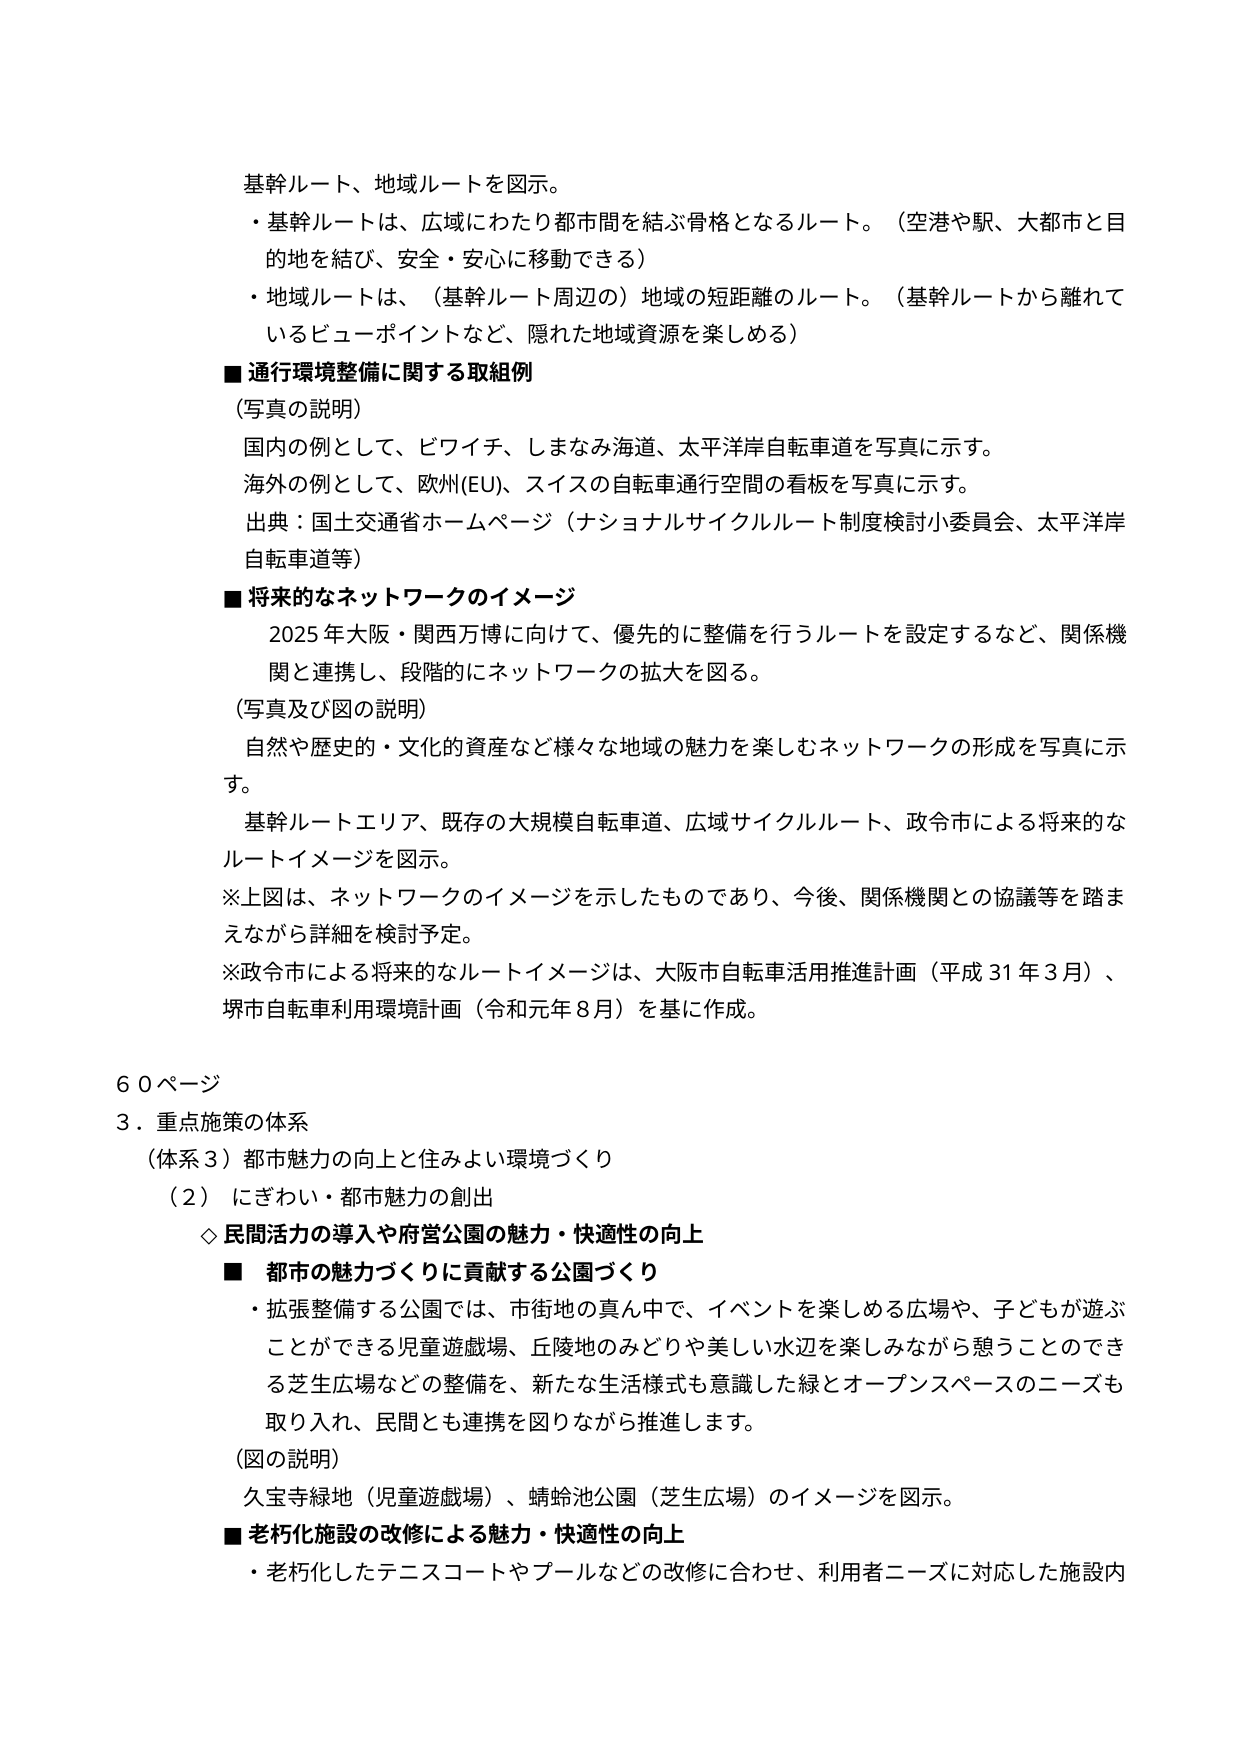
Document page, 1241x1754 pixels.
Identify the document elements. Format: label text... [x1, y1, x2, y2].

text ■ 将来的なネットワークのイメージ [112, 577, 1128, 614]
text ※上図は、ネットワークのイメージを示したものであり、今後、関係機関との協議等を踏まえながら詳細を検討予定。 [222, 877, 1128, 952]
text ６０ページ [112, 1064, 1128, 1102]
text （写真の説明） [222, 389, 1128, 427]
list にぎわい・都市魅力の創出 [156, 1177, 1128, 1214]
text ■ 都市の魅力づくりに貢献する公園づくり [112, 1252, 1128, 1289]
text 基幹ルートエリア、既存の大規模自転車道、広域サイクルルート、政令市による将来的なルートイメージを図示。 [222, 802, 1128, 877]
text 自然や歴史的・文化的資産など様々な地域の魅力を楽しむネットワークの形成を写真に示す。 [222, 727, 1128, 802]
text （写真及び図の説明） [222, 689, 1128, 727]
text 海外の例として、欧州(EU)、スイスの自転車通行空間の看板を写真に示す。 [222, 464, 1128, 502]
text ・拡張整備する公園では、市街地の真ん中で、イベントを楽しめる広場や、子どもが遊ぶことができる児童遊戯場、丘陵地のみどりや美しい水辺を楽しみながら憩うことのできる芝生広場などの整備を、新たな生活様式も意識した緑とオープンスペースのニーズも取り入れ、民間とも連携を図りながら推進します。 [156, 1289, 1128, 1439]
text ※政令市による将来的なルートイメージは、大阪市自転車活用推進計画（平成31年３月）、堺市自転車利用環境計画（令和元年８月）を基に作成。 [222, 952, 1128, 1027]
text （体系３）都市魅力の向上と住みよい環境づくり [112, 1139, 1128, 1177]
text ・基幹ルートは、広域にわたり都市間を結ぶ骨格となるルート。（空港や駅、大都市と目的地を結び、安全・安心に移動できる） [112, 202, 1128, 277]
text 久宝寺緑地（児童遊戯場）、蜻蛉池公園（芝生広場）のイメージを図示。 [156, 1477, 1128, 1514]
list 2025年大阪・関西万博に向けて、優先的に整備を行うルートを設定するなど、関係機関と連携し、段階的にネットワークの拡大を図る。 [269, 614, 1128, 689]
text ■ 老朽化施設の改修による魅力・快適性の向上 [112, 1514, 1128, 1552]
text 国内の例として、ビワイチ、しまなみ海道、太平洋岸自転車道を写真に示す。 [222, 427, 1128, 464]
text ・地域ルートは、（基幹ルート周辺の）地域の短距離のルート。（基幹ルートから離れているビューポイントなど、隠れた地域資源を楽しめる） [244, 277, 1128, 352]
text ３．重点施策の体系 [112, 1102, 1128, 1139]
text 出典：国土交通省ホームページ（ナショナルサイクルルート制度検討小委員会、太平洋岸自転車道等） [112, 502, 1128, 577]
text ◇ 民間活力の導入や府営公園の魅力・快適性の向上 [112, 1214, 1128, 1252]
text （図の説明） [156, 1439, 1128, 1477]
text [244, 1552, 1128, 1589]
text 基幹ルート、地域ルートを図示。 [112, 164, 1128, 202]
text ■ 通行環境整備に関する取組例 [112, 352, 1128, 389]
